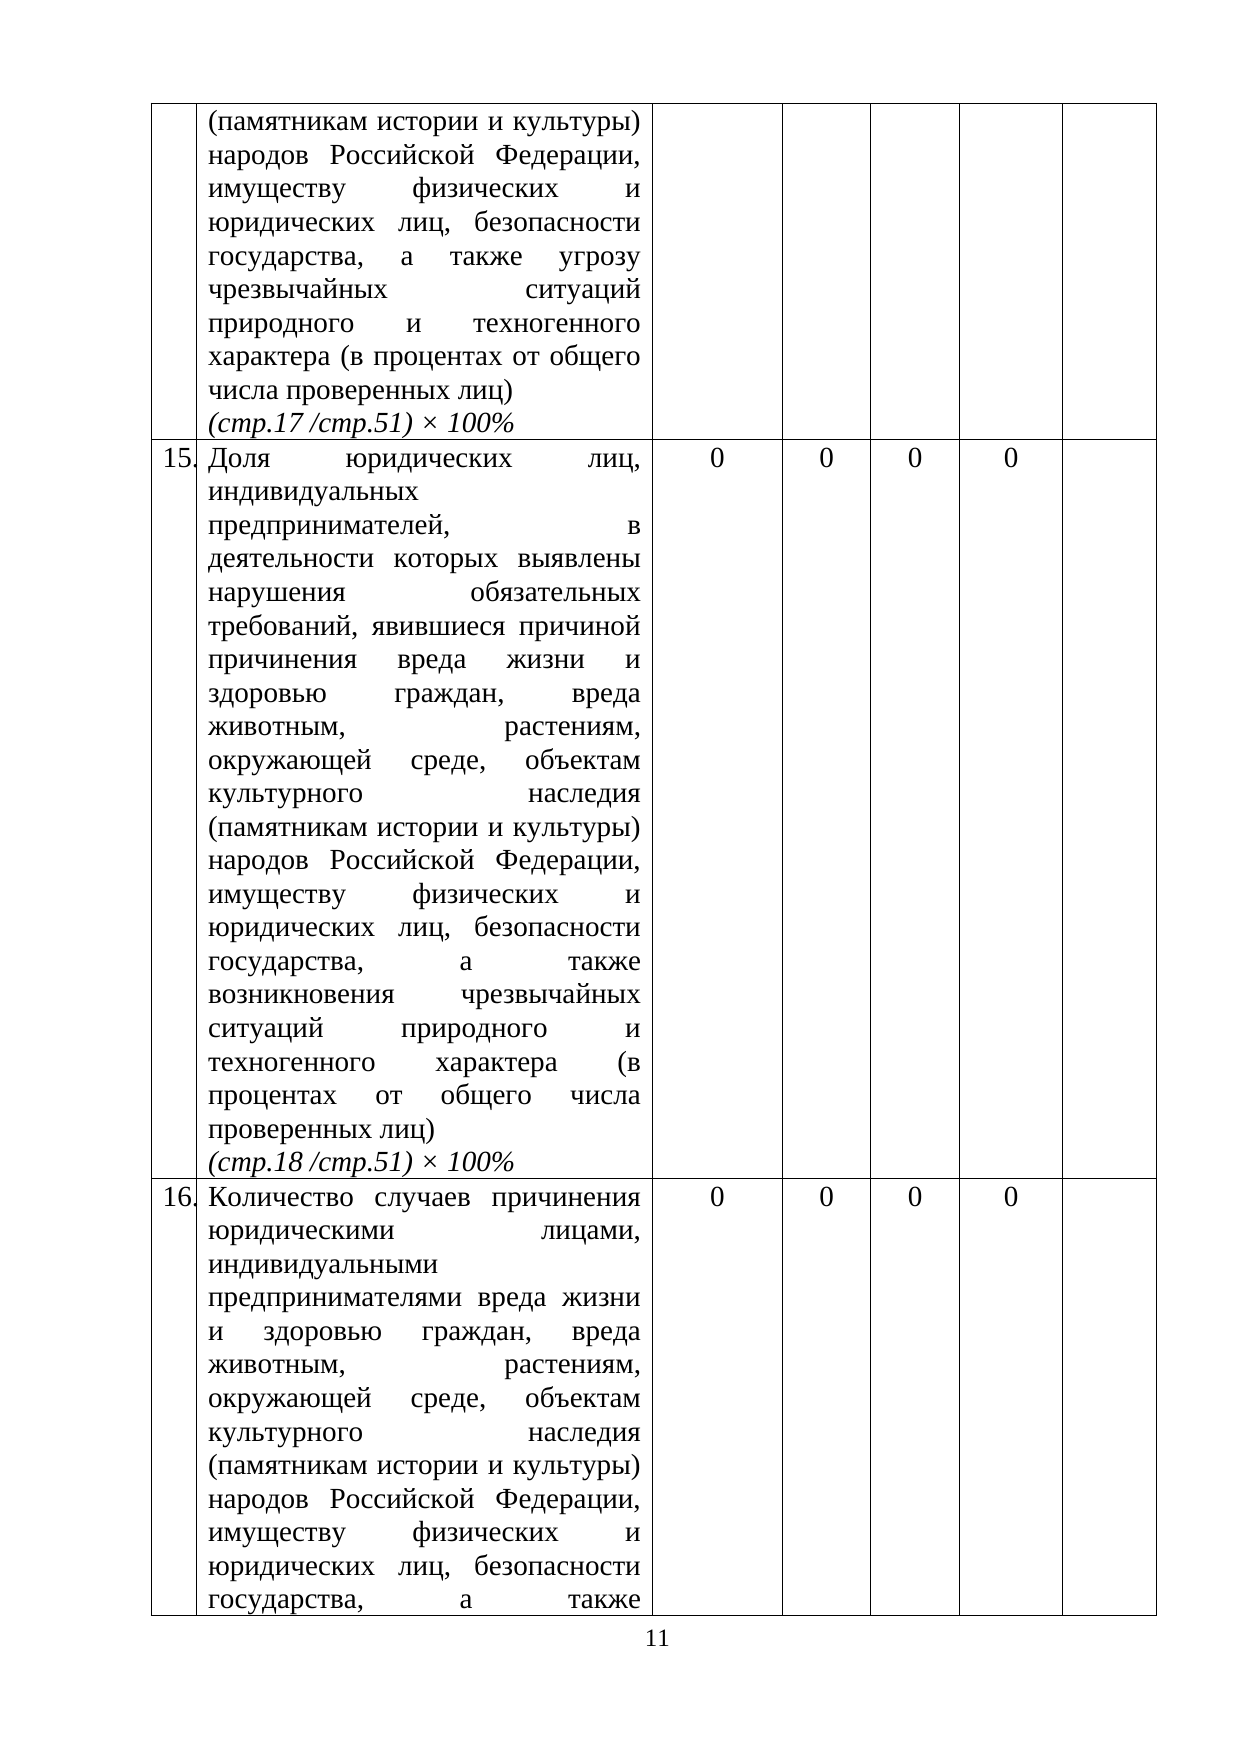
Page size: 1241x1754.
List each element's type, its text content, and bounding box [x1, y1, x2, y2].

table_cell 0 [960, 440, 1062, 1178]
table_cell 0 [871, 440, 959, 1178]
table_cell 0 [783, 104, 870, 439]
table_cell 0 [653, 1179, 782, 1615]
table_cell Доля юридических лиц, индивидуальных предпринимателей, в деятельности которых выявлены нарушения обязательных требований, явившиеся причиной причинения вреда жизни и здоровью граждан, вреда животным, растениям, окружающей среде, объектам культурного наследия (памятникам истории и культуры) народов Российской Федерации, имуществу физических и юридических лиц, безопасности государства, а также возникновения чрезвычайных ситуаций природного и техногенного характера (в процентах от общего числа проверенных лиц) (стр.18 /стр.51) × 100% [197, 440, 652, 1178]
table_cell [152, 1179, 196, 1615]
table_cell 0 [871, 1179, 959, 1615]
table_cell 0 [783, 440, 870, 1178]
table_cell [1063, 440, 1156, 1178]
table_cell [197, 104, 652, 439]
table_cell 0 [871, 104, 959, 439]
table_cell 0 [960, 104, 1062, 439]
table_cell 0 [653, 440, 782, 1178]
table_cell 0 [653, 104, 782, 439]
table_cell [152, 440, 196, 1178]
table_cell 0 [783, 1179, 870, 1615]
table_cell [197, 1179, 652, 1615]
table_cell [1063, 104, 1156, 439]
table_cell [1063, 1179, 1156, 1615]
table_cell [152, 104, 196, 439]
table_cell 0 [960, 1179, 1062, 1615]
